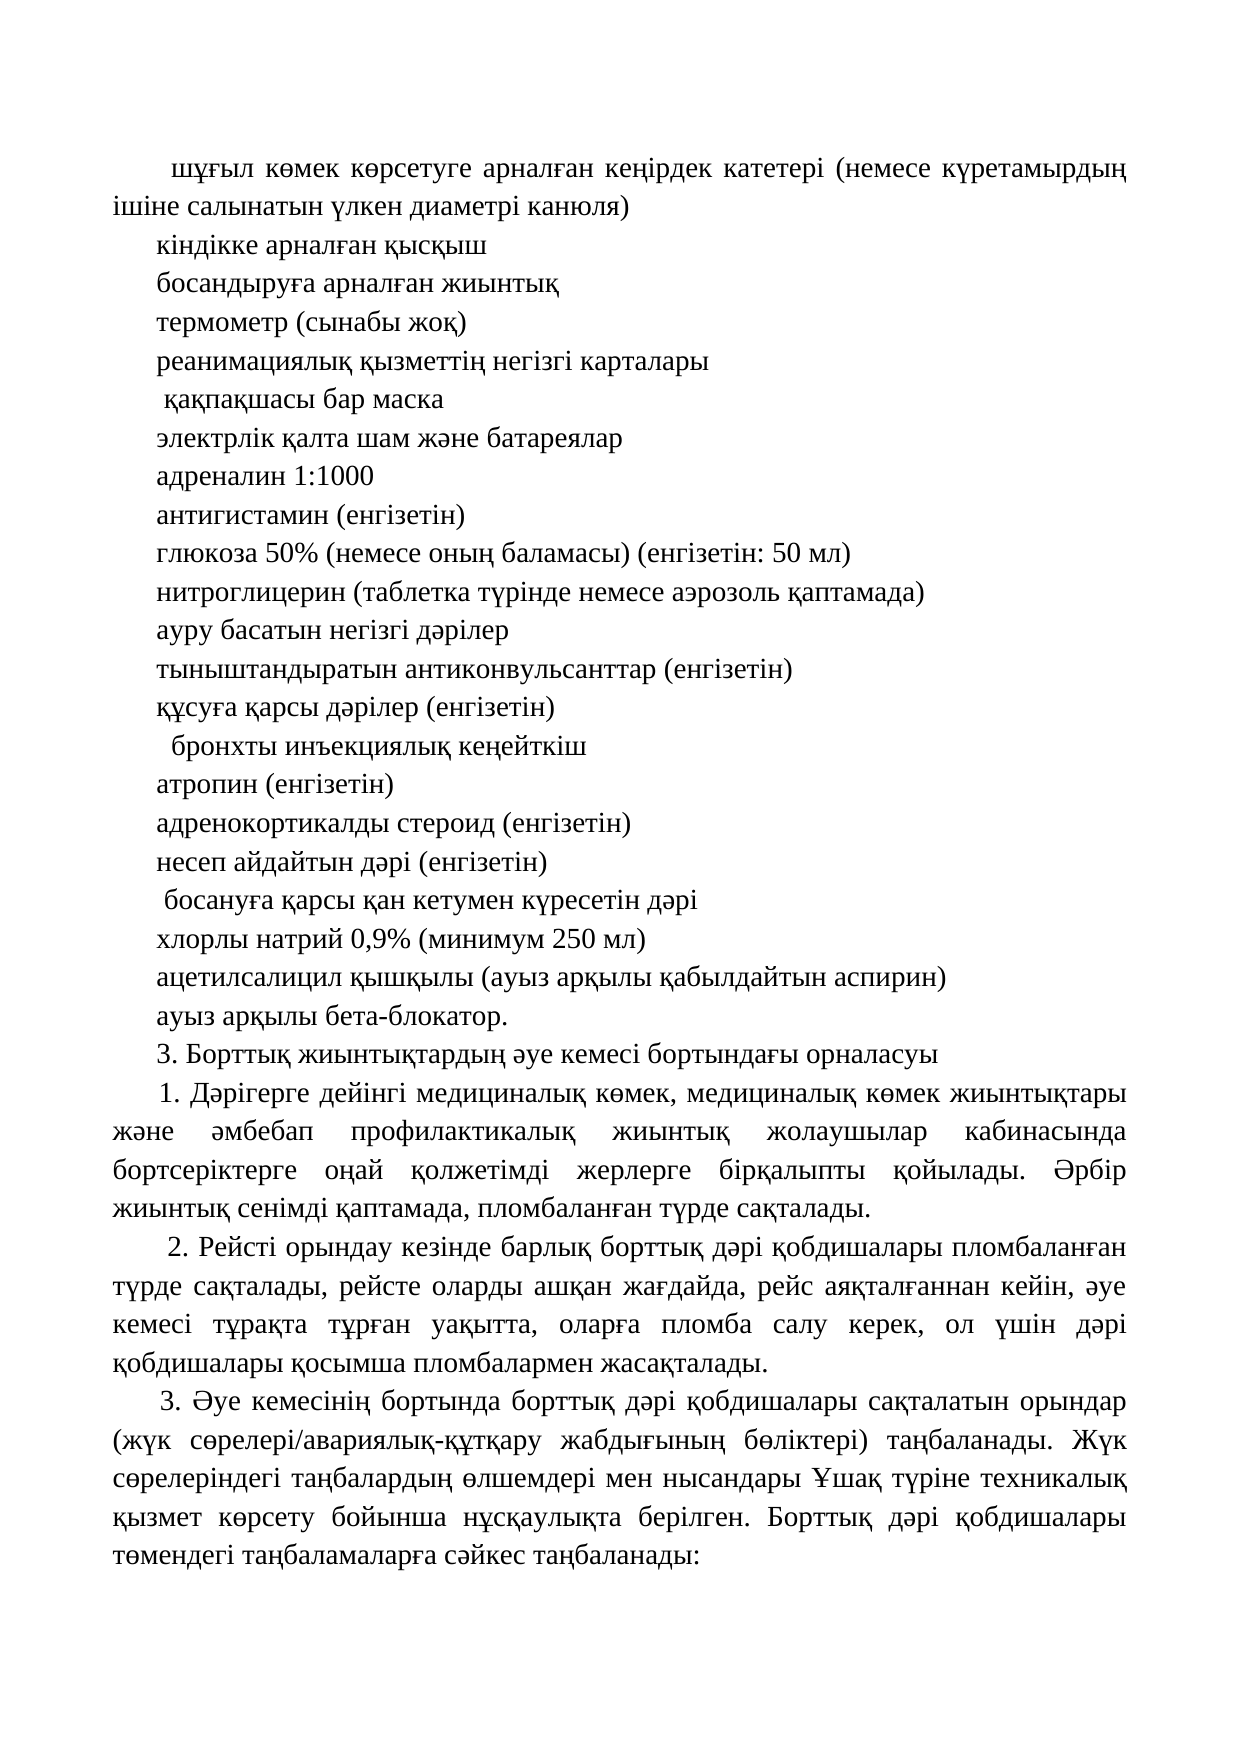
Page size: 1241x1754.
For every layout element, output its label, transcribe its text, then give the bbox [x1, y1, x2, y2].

text глюкоза 50% (немесе оның баламасы) (енгізетін: 50 мл) [112, 535, 1128, 569]
text шұғыл көмек көрсетуге арналған кеңірдек катетері (немесе күретамырдың ішіне салынатын үлкен диаметрі канюля) [112, 150, 1128, 222]
text қақпақшасы бар маска [112, 381, 1128, 415]
text 2. Рейсті орындау кезінде барлық борттық дәрі қобдишалары пломбаланған түрде сақталады, рейсте оларды ашқан жағдайда, рейс аяқталғаннан кейін, әуе кемесі тұрақта тұрған уақытта, оларға пломба салу керек, ол үшін дәрі қобдишалары қосымша пломбалармен жасақталады. [112, 1229, 1128, 1378]
text хлорлы натрий 0,9% (минимум 250 мл) [112, 921, 1128, 954]
text атропин (енгізетін) [112, 767, 1128, 800]
text ауру басатын негізгі дәрілер [112, 612, 1128, 646]
text несеп айдайтын дәрі (енгізетін) [112, 844, 1128, 877]
text бронхты инъекциялық кеңейткіш [112, 728, 1128, 762]
text адренокортикалды стероид (енгізетін) [112, 805, 1128, 839]
text электрлік қалта шам және батареялар [112, 420, 1128, 453]
text ауыз арқылы бета-блокатор. [112, 998, 1128, 1031]
text босануға қарсы қан кетумен күресетін дәрі [112, 882, 1128, 916]
text босандыруға арналған жиынтық [112, 266, 1128, 299]
text 3. Борттық жиынтықтардың әуе кемесі бортындағы орналасуы [112, 1036, 1128, 1070]
text құсуға қарсы дәрілер (енгізетін) [112, 689, 1128, 723]
text реанимациялық қызметтің негізгі карталары [112, 343, 1128, 376]
text термометр (сынабы жоқ) [112, 304, 1128, 338]
text 1. Дәрігерге дейінгі медициналық көмек, медициналық көмек жиынтықтары және әмбебап профилактикалық жиынтық жолаушылар кабинасында бортсеріктерге оңай қолжетімді жерлерге бірқалыпты қойылады. Әрбір жиынтық сенімді қаптамада, пломбаланған түрде сақталады. [112, 1075, 1128, 1224]
text антигистамин (енгізетін) [112, 497, 1128, 530]
text нитроглицерин (таблетка түрінде немесе аэрозоль қаптамада) [112, 574, 1128, 607]
text адреналин 1:1000 [112, 458, 1128, 492]
text ацетилсалицил қышқылы (ауыз арқылы қабылдайтын аспирин) [112, 959, 1128, 993]
text 3. Әуе кемесінің бортында борттық дәрі қобдишалары сақталатын орындар (жүк сөрелері/авариялық-құтқару жабдығының бөліктері) таңбаланады. Жүк сөрелеріндегі таңбалардың өлшемдері мен нысандары Ұшақ түріне техникалық қызмет көрсету бойынша нұсқаулықта берілген. Борттық дәрі қобдишалары төмендегі таңбаламаларға сәйкес таңбаланады: [112, 1383, 1128, 1571]
text кіндікке арналған қысқыш [112, 227, 1128, 261]
text тыныштандыратын антиконвульсанттар (енгізетін) [112, 651, 1128, 684]
